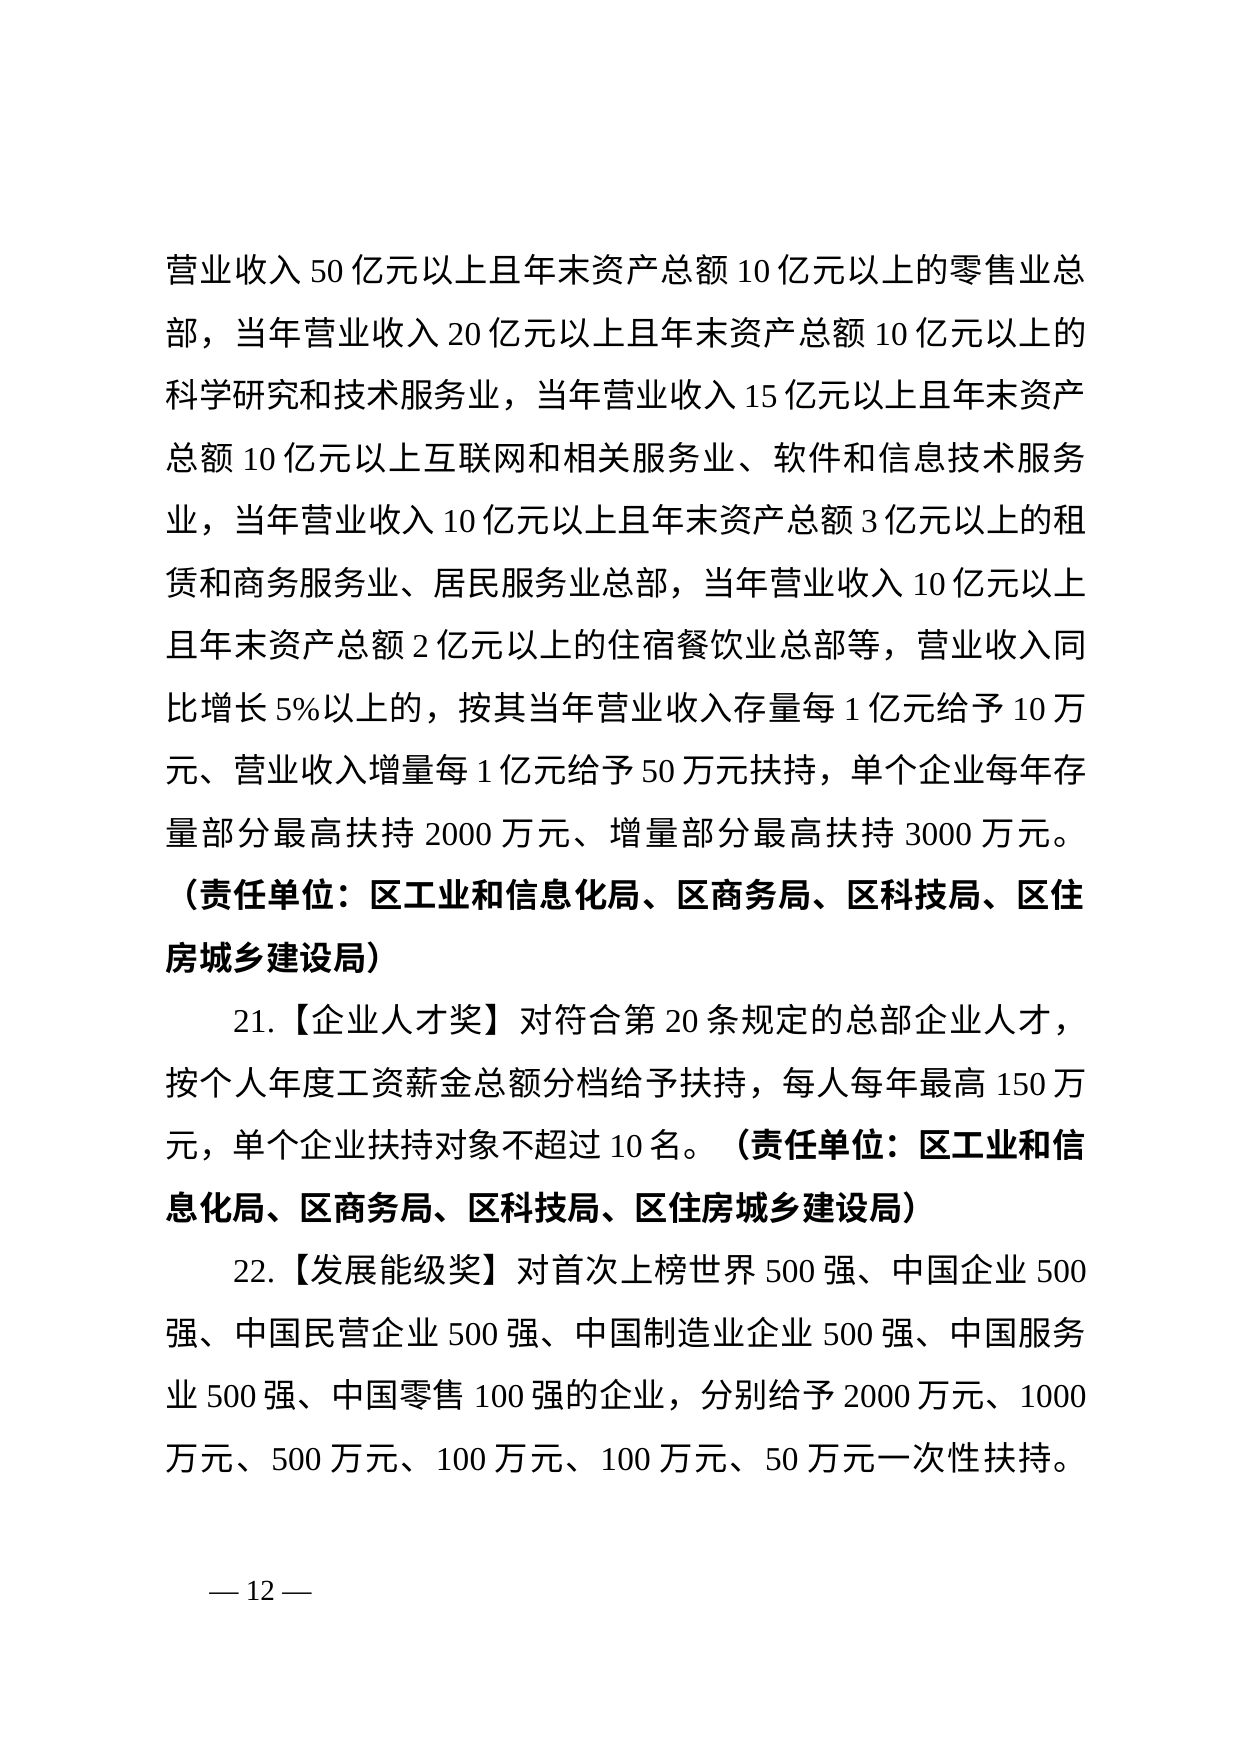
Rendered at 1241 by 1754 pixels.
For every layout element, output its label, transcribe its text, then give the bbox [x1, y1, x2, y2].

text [165, 233, 1087, 983]
text 21.【企业人才奖】对符合第20条规定的总部企业人才，按个人年度工资薪金总额分档给予扶持，每人每年最高150万元，单个企业扶持对象不超过10名。（责任单位：区工业和信息化局、区商务局、区科技局、区住房城乡建设局） [165, 983, 1087, 1233]
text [165, 1233, 1087, 1483]
